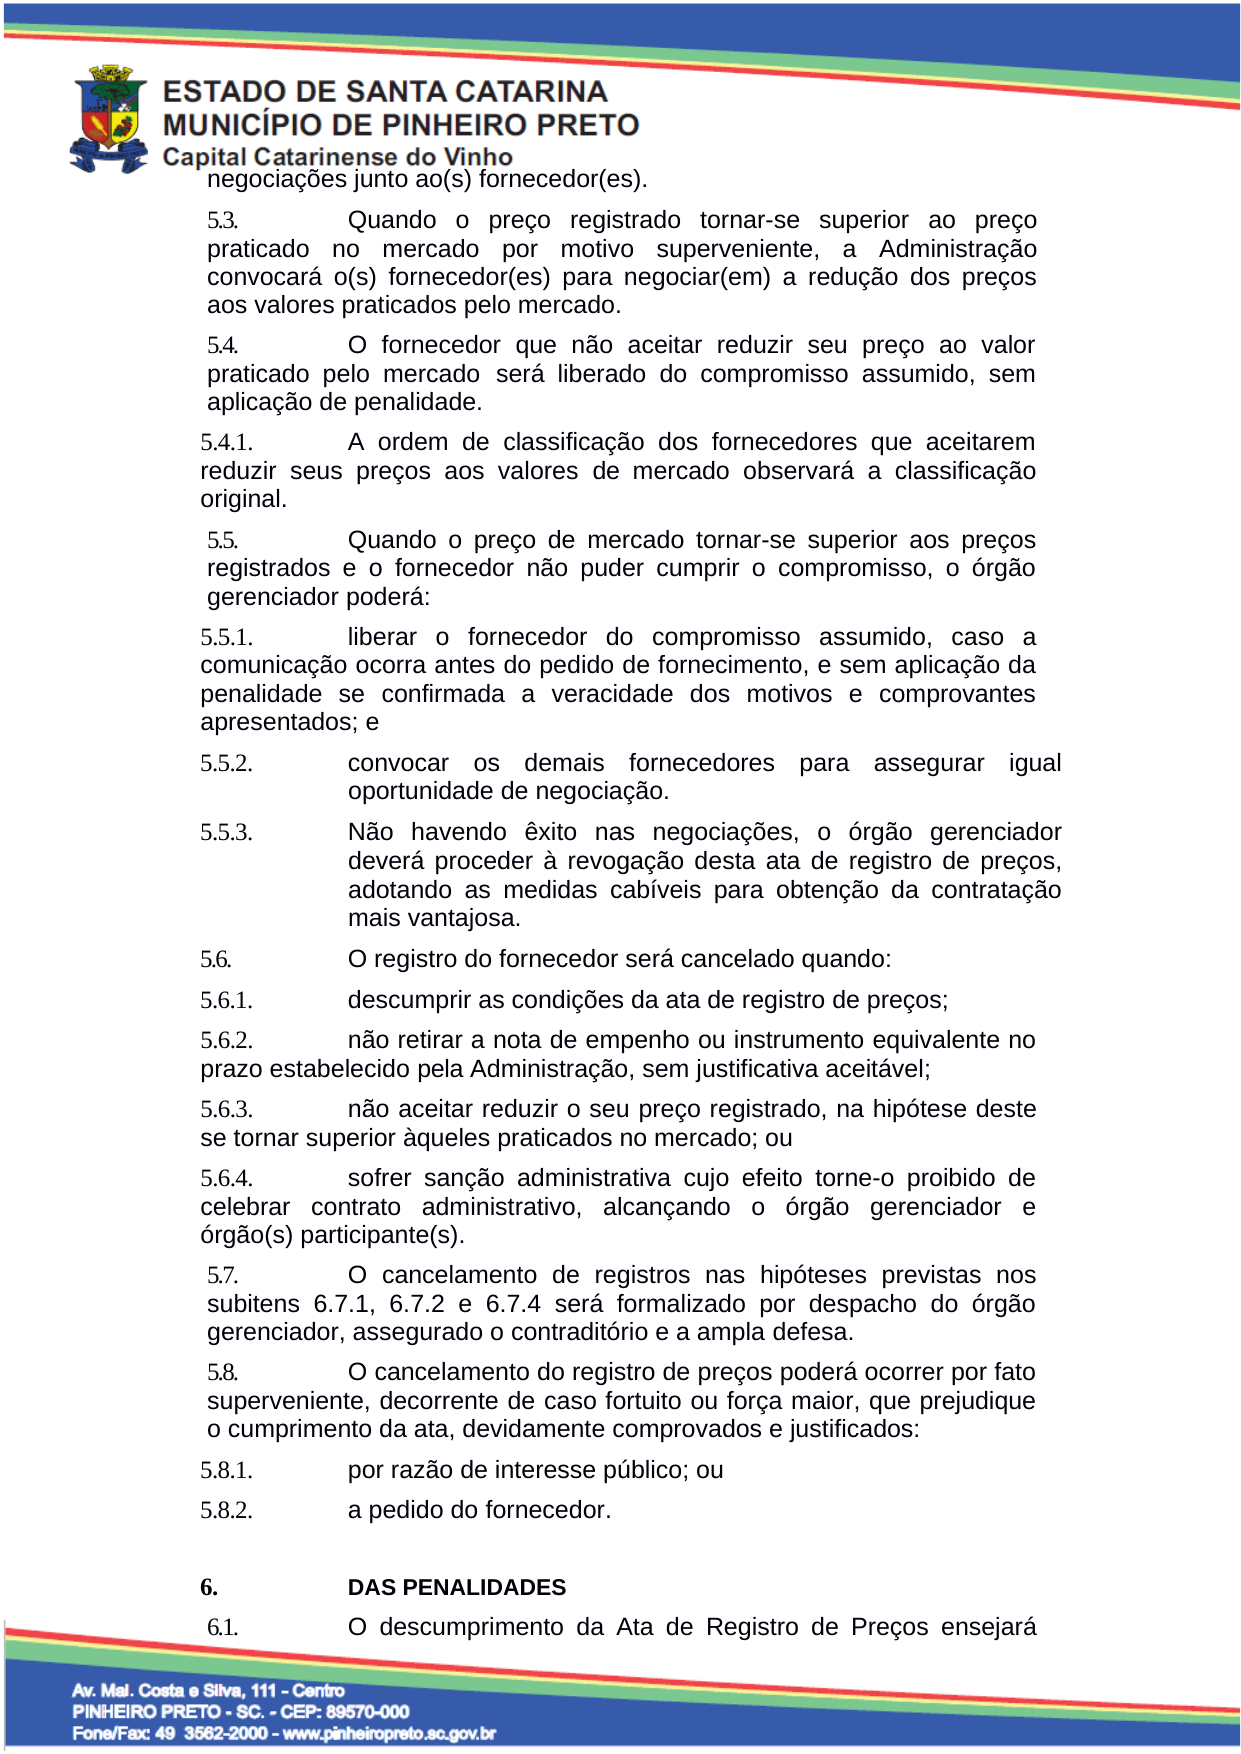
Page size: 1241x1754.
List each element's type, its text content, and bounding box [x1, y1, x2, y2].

subtitle DAS PENALIDADES [200, 1572, 1063, 1601]
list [207, 1613, 1038, 1642]
list Quando o preço de mercado tornar-se superior aos preços registrados e o fornecedor não puder cumprir o compromisso, o órgão gerenciador poderá: [207, 526, 1038, 610]
list sofrer sanção administrativa cujo efeito torne-o proibido de celebrar contrato administrativo, alcançando o órgão gerenciador e órgão(s) participante(s). [200, 1164, 1037, 1249]
list descumprir as condições da ata de registro de preços; [200, 985, 1063, 1014]
list Quando o preço registrado tornar-se superior ao preço praticado no mercado por motivo superveniente, a Administração convocará o(s) fornecedor(es) para negociar(em) a redução dos preços aos valores praticados pelo mercado. [207, 206, 1038, 319]
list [207, 165, 1038, 193]
list O registro do fornecedor será cancelado quando: [200, 944, 1063, 973]
list O fornecedor que não aceitar reduzir seu preço ao valor praticado pelo mercado será liberado do compromisso assumido, sem aplicação de penalidade. [207, 331, 1037, 416]
list A ordem de classificação dos fornecedores que aceitarem reduzir seus preços aos valores de mercado observará a classificação original. [200, 428, 1037, 513]
list Não havendo êxito nas negociações, o órgão gerenciador deverá proceder à revogação desta ata de registro de preços, adotando as medidas cabíveis para obtenção da contratação mais vantajosa. [200, 817, 1063, 932]
list convocar os demais fornecedores para assegurar igual oportunidade de negociação. [200, 747, 1063, 805]
list O cancelamento de registros nas hipóteses previstas nos subitens 6.7.1, 6.7.2 e 6.7.4 será formalizado por despacho do órgão gerenciador, assegurado o contraditório e a ampla defesa. [207, 1261, 1037, 1346]
list não aceitar reduzir o seu preço registrado, na hipótese deste se tornar superior àqueles praticados no mercado; ou [200, 1095, 1038, 1152]
list O cancelamento do registro de preços poderá ocorrer por fato superveniente, decorrente de caso fortuito ou força maior, que prejudique o cumprimento da ata, devidamente comprovados e justificados: [207, 1358, 1038, 1443]
list por razão de interesse público; ou [200, 1455, 1063, 1484]
list a pedido do fornecedor. [200, 1496, 1063, 1524]
list não retirar a nota de empenho ou instrumento equivalente no prazo estabelecido pela Administração, sem justificativa aceitável; [200, 1026, 1038, 1083]
list liberar o fornecedor do compromisso assumido, caso a comunicação ocorra antes do pedido de fornecimento, e sem aplicação da penalidade se confirmada a veracidade dos motivos e comprovantes apresentados; e [200, 623, 1037, 736]
